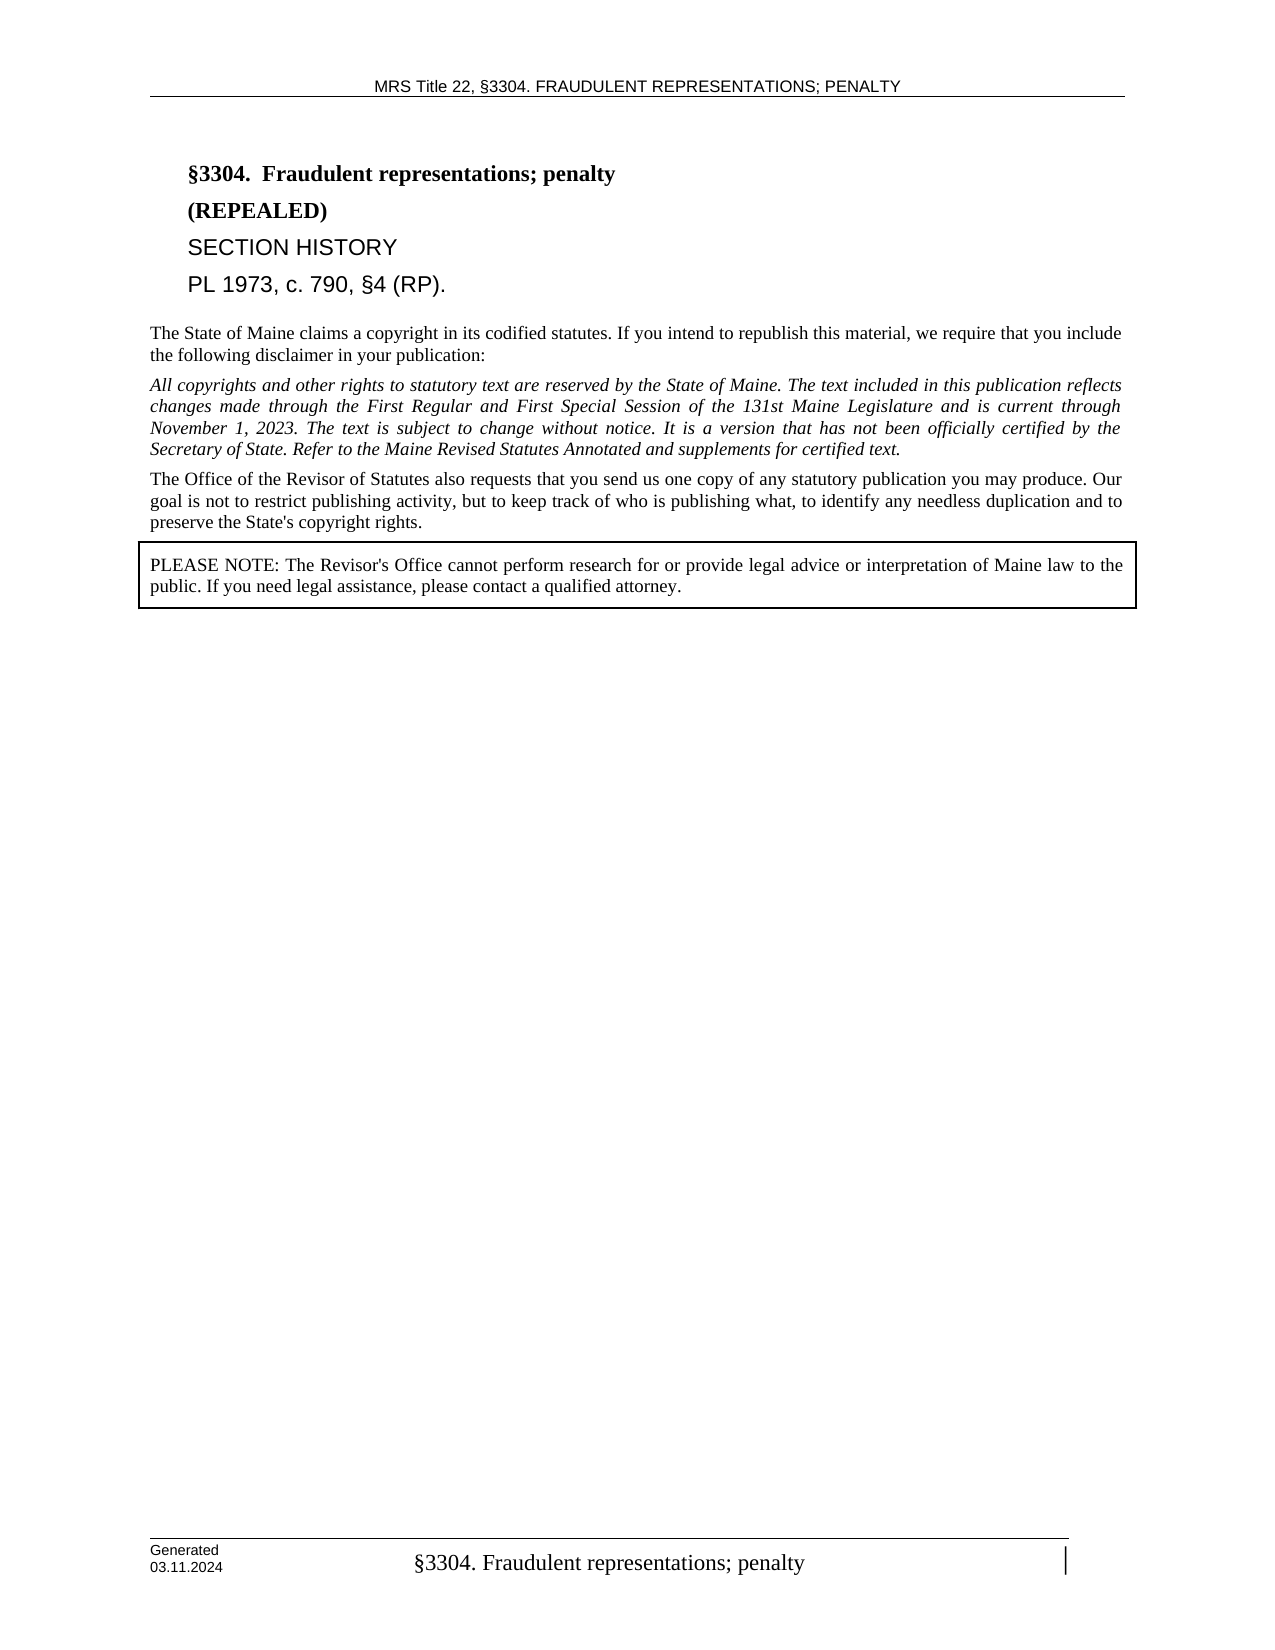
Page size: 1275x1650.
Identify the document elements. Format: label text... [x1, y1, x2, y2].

text The Office of the Revisor of Statutes also requests that you send us one copy of any statutory publication you may produce. Our goal is not to restrict publishing activity, but to keep track of who is publishing what, to identify any needless duplication and to preserve the State's copyright rights. [150, 468, 1125, 533]
text All copyrights and other rights to statutory text are reserved by the State of Maine. The text included in this publication reflects changes made through the First Regular and First Special Session of the 131st Maine Legislature and is current through November 1, 2023 . The text is subject to change without notice. It is a version that has not been officially certified by the Secretary of State. Refer to the Maine Revised Statutes Annotated and supplements for certified text. [150, 373, 1125, 460]
text SECTION HISTORY [187, 234, 1125, 260]
text PLEASE NOTE: The Revisor's Office cannot perform research for or provide legal advice or interpretation of Maine law to the public. If you need legal assistance, please contact a qualified attorney. [140, 543, 1135, 607]
text §3304. Fraudulent representations; penalty [187, 160, 1125, 187]
text PL 1973, c. 790, §4 (RP). [187, 271, 1125, 297]
text (REPEALED) [187, 197, 1125, 223]
text The State of Maine claims a copyright in its codified statutes. If you intend to republish this material, we require that you include the following disclaimer in your publication: [150, 322, 1125, 365]
